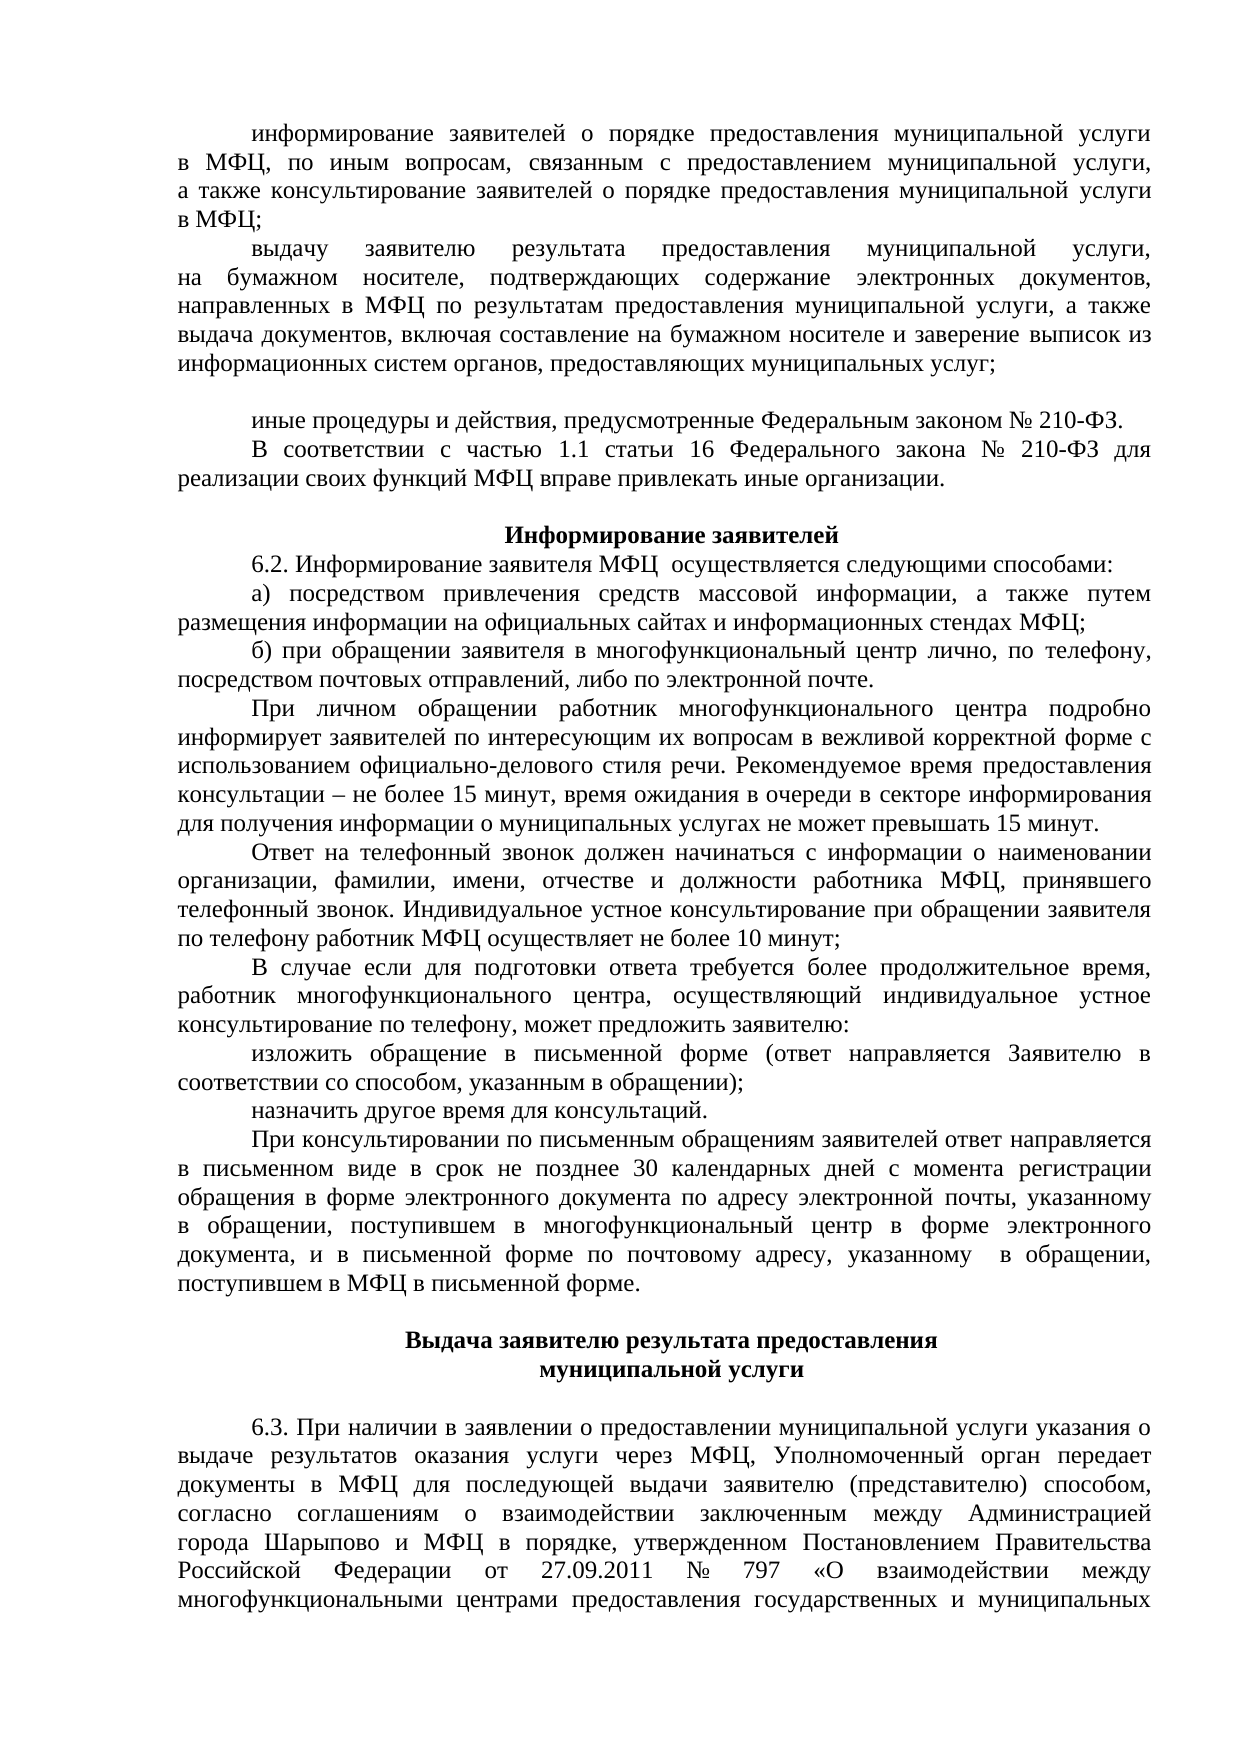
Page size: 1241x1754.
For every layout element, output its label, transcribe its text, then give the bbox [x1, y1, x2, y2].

text а) посредством привлечения средств массовой информации, а также путем размещения информации на официальных сайтах и информационных стендах МФЦ; [177, 578, 1152, 636]
text В соответствии с частью 1.1 статьи 16 Федерального закона № 210-ФЗ для реализации своих функций МФЦ вправе привлекать иные организации. [177, 434, 1152, 492]
text назначить другое время для консультаций. [177, 1096, 1152, 1124]
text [177, 1412, 1152, 1613]
text Информирование заявителей [191, 521, 1152, 549]
text При личном обращении работник многофункционального центра подробно информирует заявителей по интересующим их вопросам в вежливой корректной форме с использованием официально-делового стиля речи. Рекомендуемое время предоставления консультации – не более 15 минут, время ожидания в очереди в секторе информирования для получения информации о муниципальных услугах не может превышать 15 минут. [177, 693, 1152, 837]
text изложить обращение в письменной форме (ответ направляется Заявителю в соответствии со способом, указанным в обращении); [177, 1038, 1152, 1096]
text муниципальной услуги [191, 1354, 1152, 1383]
text б) при обращении заявителя в многофункциональный центр лично, по телефону, посредством почтовых отправлений, либо по электронной почте. [177, 636, 1152, 693]
text В случае если для подготовки ответа требуется более продолжительное время, работник многофункционального центра, осуществляющий индивидуальное устное консультирование по телефону, может предложить заявителю: [177, 952, 1152, 1038]
text 6.2. Информирование заявителя МФЦ осуществляется следующими способами: [177, 549, 1152, 578]
text иные процедуры и действия, предусмотренные Федеральным законом № 210-ФЗ. [177, 406, 1152, 434]
text При консультировании по письменным обращениям заявителей ответ направляется в письменном виде в срок не позднее 30 календарных дней с момента регистрации обращения в форме электронного документа по адресу электронной почты, указанному в обращении, поступившем в многофункциональный центр в форме электронного документа, и в письменной форме по почтовому адресу, указанному в обращении, поступившем в МФЦ в письменной форме. [177, 1124, 1152, 1297]
text Ответ на телефонный звонок должен начинаться с информации о наименовании организации, фамилии, имени, отчестве и должности работника МФЦ, принявшего телефонный звонок. Индивидуальное устное консультирование при обращении заявителя по телефону работник МФЦ осуществляет не более 10 минут; [177, 837, 1152, 952]
text информирование заявителей о порядке предоставления муниципальной услуги в МФЦ, по иным вопросам, связанным с предоставлением муниципальной услуги, а также консультирование заявителей о порядке предоставления муниципальной услуги в МФЦ; [177, 118, 1152, 233]
text Выдача заявителю результата предоставления [191, 1326, 1152, 1354]
text выдачу заявителю результата предоставления муниципальной услуги, на бумажном носителе, подтверждающих содержание электронных документов, направленных в МФЦ по результатам предоставления муниципальной услуги, а также выдача документов, включая составление на бумажном носителе и заверение выписок из информационных систем органов, предоставляющих муниципальных услуг; [177, 233, 1152, 377]
